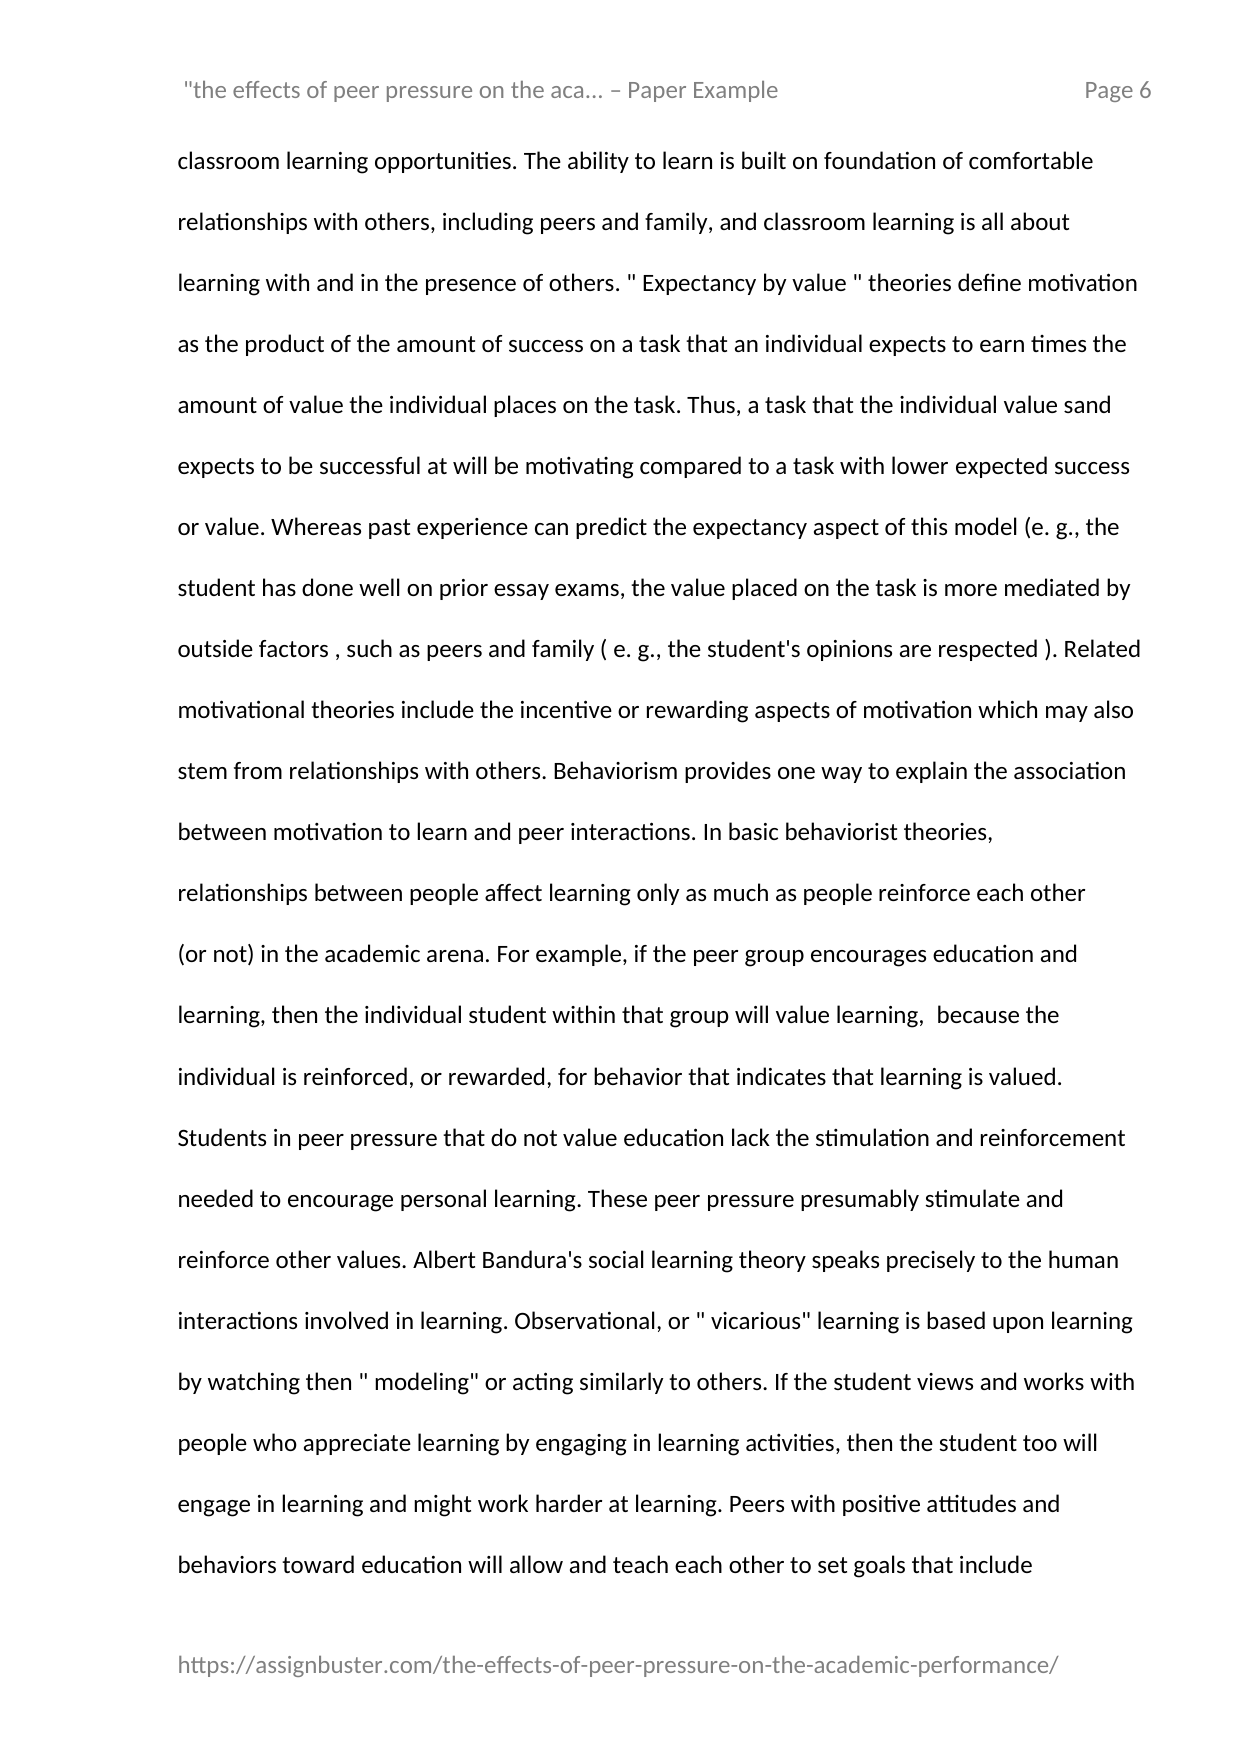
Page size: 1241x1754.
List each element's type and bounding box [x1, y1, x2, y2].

text [177, 145, 1152, 1579]
